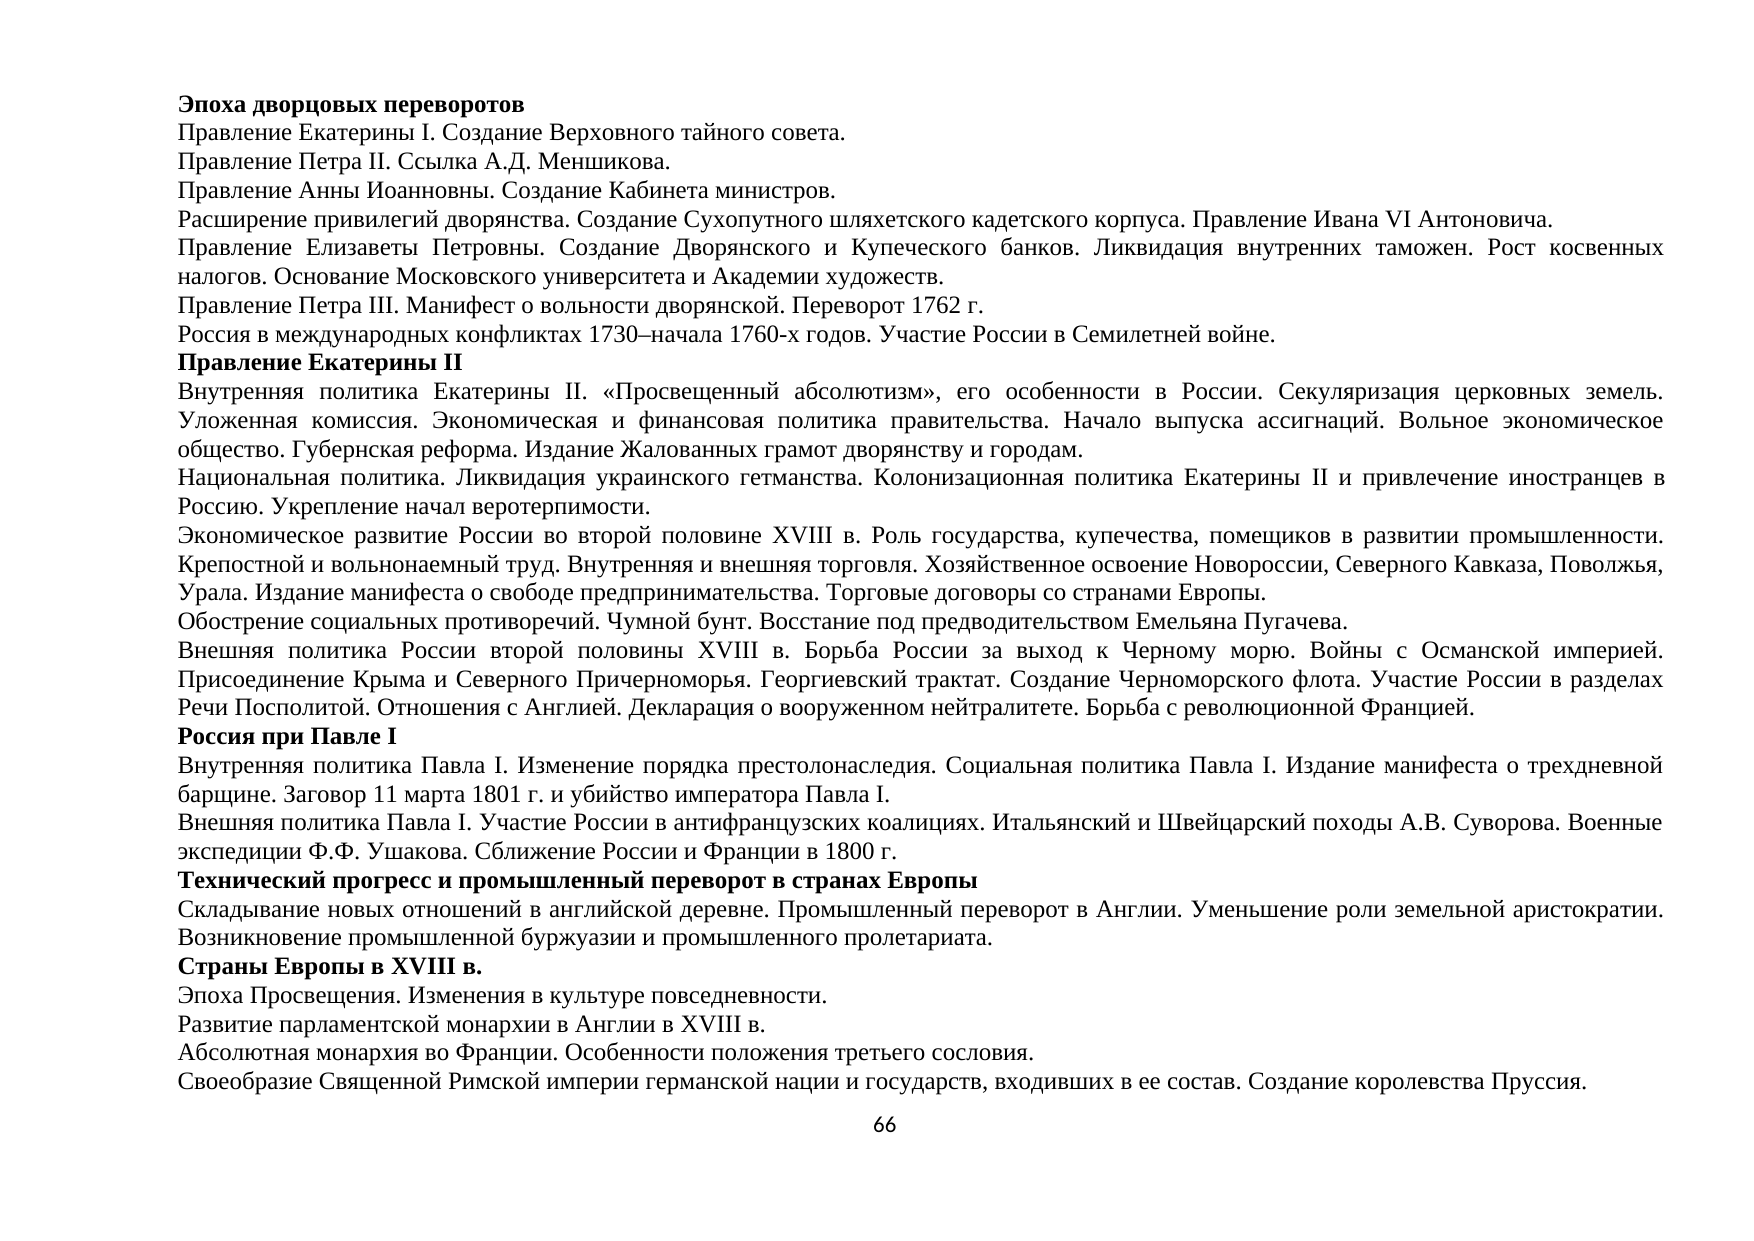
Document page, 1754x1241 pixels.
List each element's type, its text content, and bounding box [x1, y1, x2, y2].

text Правление Петра II. Ссылка А.Д. Меншикова. [177, 146, 1665, 175]
text Экономическое развитие России во второй половине XVIII в. Роль государства, купечества, помещиков в развитии промышленности. Крепостной и вольнонаемный труд. Внутренняя и внешняя торговля. Хозяйственное освоение Новороссии, Северного Кавказа, Поволжья, Урала. Издание манифеста о свободе предпринимательства. Торговые договоры со странами Европы. [177, 520, 1665, 606]
text Правление Екатерины II [177, 347, 1665, 376]
text Развитие парламентской монархии в Англии в XVIII в. [177, 1009, 1665, 1037]
text Страны Европы в XVIII в. [177, 951, 1665, 980]
text Национальная политика. Ликвидация украинского гетманства. Колонизационная политика Екатерины II и привлечение иностранцев в Россию. Укрепление начал веротерпимости. [177, 462, 1665, 520]
text Правление Екатерины I. Создание Верховного тайного совета. [177, 117, 1665, 146]
text Правление Елизаветы Петровны. Создание Дворянского и Купеческого банков. Ликвидация внутренних таможен. Рост косвенных налогов. Основание Московского университета и Академии художеств. [177, 232, 1665, 290]
text Складывание новых отношений в английской деревне. Промышленный переворот в Англии. Уменьшение роли земельной аристократии. Возникновение промышленной буржуазии и промышленного пролетариата. [177, 894, 1665, 951]
text Внутренняя политика Павла I. Изменение порядка престолонаследия. Социальная политика Павла I. Издание манифеста о трехдневной барщине. Заговор 11 марта 1801 г. и убийство императора Павла I. [177, 750, 1665, 807]
text Внешняя политика России второй половины XVIII в. Борьба России за выход к Черному морю. Войны с Османской империей. Присоединение Крыма и Северного Причерноморья. Георгиевский трактат. Создание Черноморского флота. Участие России в разделах Речи Посполитой. Отношения с Англией. Декларация о вооруженном нейтралитете. Борьба с революционной Францией. [177, 635, 1665, 721]
text Правление Анны Иоанновны. Создание Кабинета министров. [177, 175, 1665, 204]
text Расширение привилегий дворянства. Создание Сухопутного шляхетского кадетского корпуса. Правление Ивана VI Антоновича. [177, 204, 1665, 232]
text Обострение социальных противоречий. Чумной бунт. Восстание под предводительством Емельяна Пугачева. [177, 606, 1665, 635]
text Внешняя политика Павла I. Участие России в антифранцузских коалициях. Итальянский и Швейцарский походы А.В. Суворова. Военные экспедиции Ф.Ф. Ушакова. Сближение России и Франции в 1800 г. [177, 807, 1665, 865]
text Эпоха Просвещения. Изменения в культуре повседневности. [177, 980, 1665, 1009]
text Технический прогресс и промышленный переворот в странах Европы [177, 865, 1665, 894]
text Внутренняя политика Екатерины II. «Просвещенный абсолютизм», его особенности в России. Секуляризация церковных земель. Уложенная комиссия. Экономическая и финансовая политика правительства. Начало выпуска ассигнаций. Вольное экономическое общество. Губернская реформа. Издание Жалованных грамот дворянству и городам. [177, 376, 1665, 462]
text Россия при Павле I [177, 721, 1665, 750]
text Своеобразие Священной Римской империи германской нации и государств, входивших в ее состав. Создание королевства Пруссия. [177, 1066, 1665, 1095]
text Эпоха дворцовых переворотов [177, 89, 1665, 117]
text Абсолютная монархия во Франции. Особенности положения третьего сословия. [177, 1037, 1665, 1066]
text Правление Петра III. Манифест о вольности дворянской. Переворот 1762 г. [177, 290, 1665, 319]
text Россия в международных конфликтах 1730–начала 1760-х годов. Участие России в Семилетней войне. [177, 319, 1665, 347]
